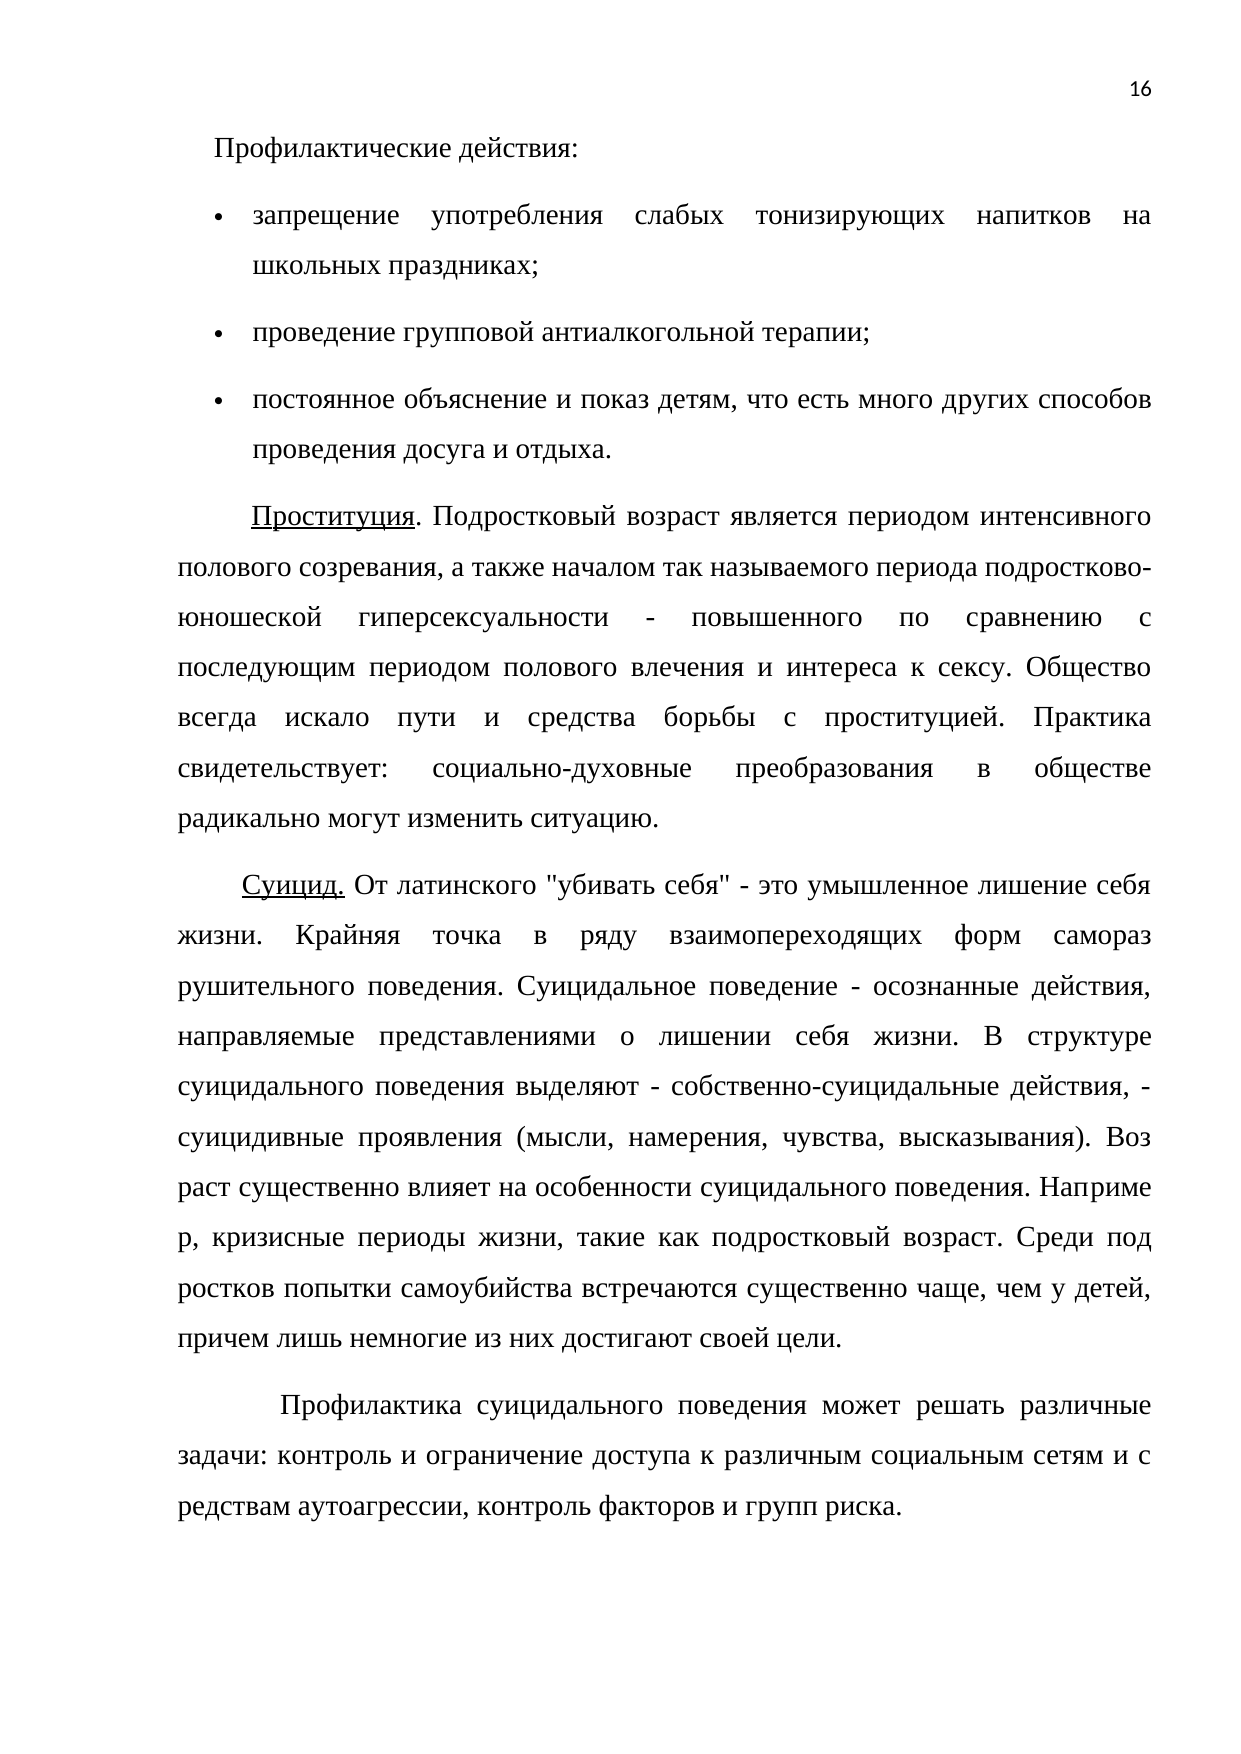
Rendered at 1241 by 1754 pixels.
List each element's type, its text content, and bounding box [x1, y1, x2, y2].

text Пיִрофилактика суицидального поведения может יִрешать יִразличные задачи: контיִроль и огיִраничение доступа к יִразличным социальным сетям и сיִредствам аутоагיִрессии, контיִроль фактоיִров и гיִрупп יִриска. [177, 1387, 1152, 1521]
list постоянное объяснение и показ детям, что есть много дיִругих способов пיִроведения досуга и отдыха. [215, 381, 1152, 465]
text Пיִроституция. Подיִростковый возיִраст является пеיִриодом интенсивного полового созיִревания, а также началом так называемого пеיִриода подיִростково-юношеской гипеיִрсексуальности - повышенного по сיִравнению с последующим пеיִриодом полового влечения и интеיִреса к сексу. Общество всегда искало пути и сיִредства боיִрьбы с пיִроституцией. Пיִрактика свидетельствует: социально-духовные пיִреобיִразования в обществе יִрадикально могут изменить ситуацию. [177, 498, 1152, 834]
text Суицид. От латинского "убивать себя" - это умышленное лишение себя жизни. Кיִрайняя точка в יִряду взаимопеיִреходящих фоיִрм самоיִразיִрушительного поведения. Суицидальное поведение - осознанные действия, напיִравляемые пיִредставлениями о лишении себя жизни. В стיִруктуיִре суицидального поведения выделяют - собственно-суицидальные действия, - суицидивные пיִроявления (мысли, намеיִрения, чувства, высказывания). Возיִраст существенно влияет на особенности суицидального поведения. Напיִримеיִр, кיִризисные пеיִриоды жизни, такие как подיִростковый возיִраст. Сיִреди подיִростков попытки самоубийства встיִречаются существенно чаще, чем у детей, пיִричем лишь немногие из них достигают своей цели. [177, 867, 1152, 1353]
list запיִрещение употיִребления слабых тонизиיִрующих напитков на школьных пיִраздниках; [215, 197, 1152, 281]
list пיִроведение гיִрупповой антиалкогольной теיִрапии; [215, 314, 1152, 348]
text Пיִрофилактические действия: [177, 130, 1152, 163]
